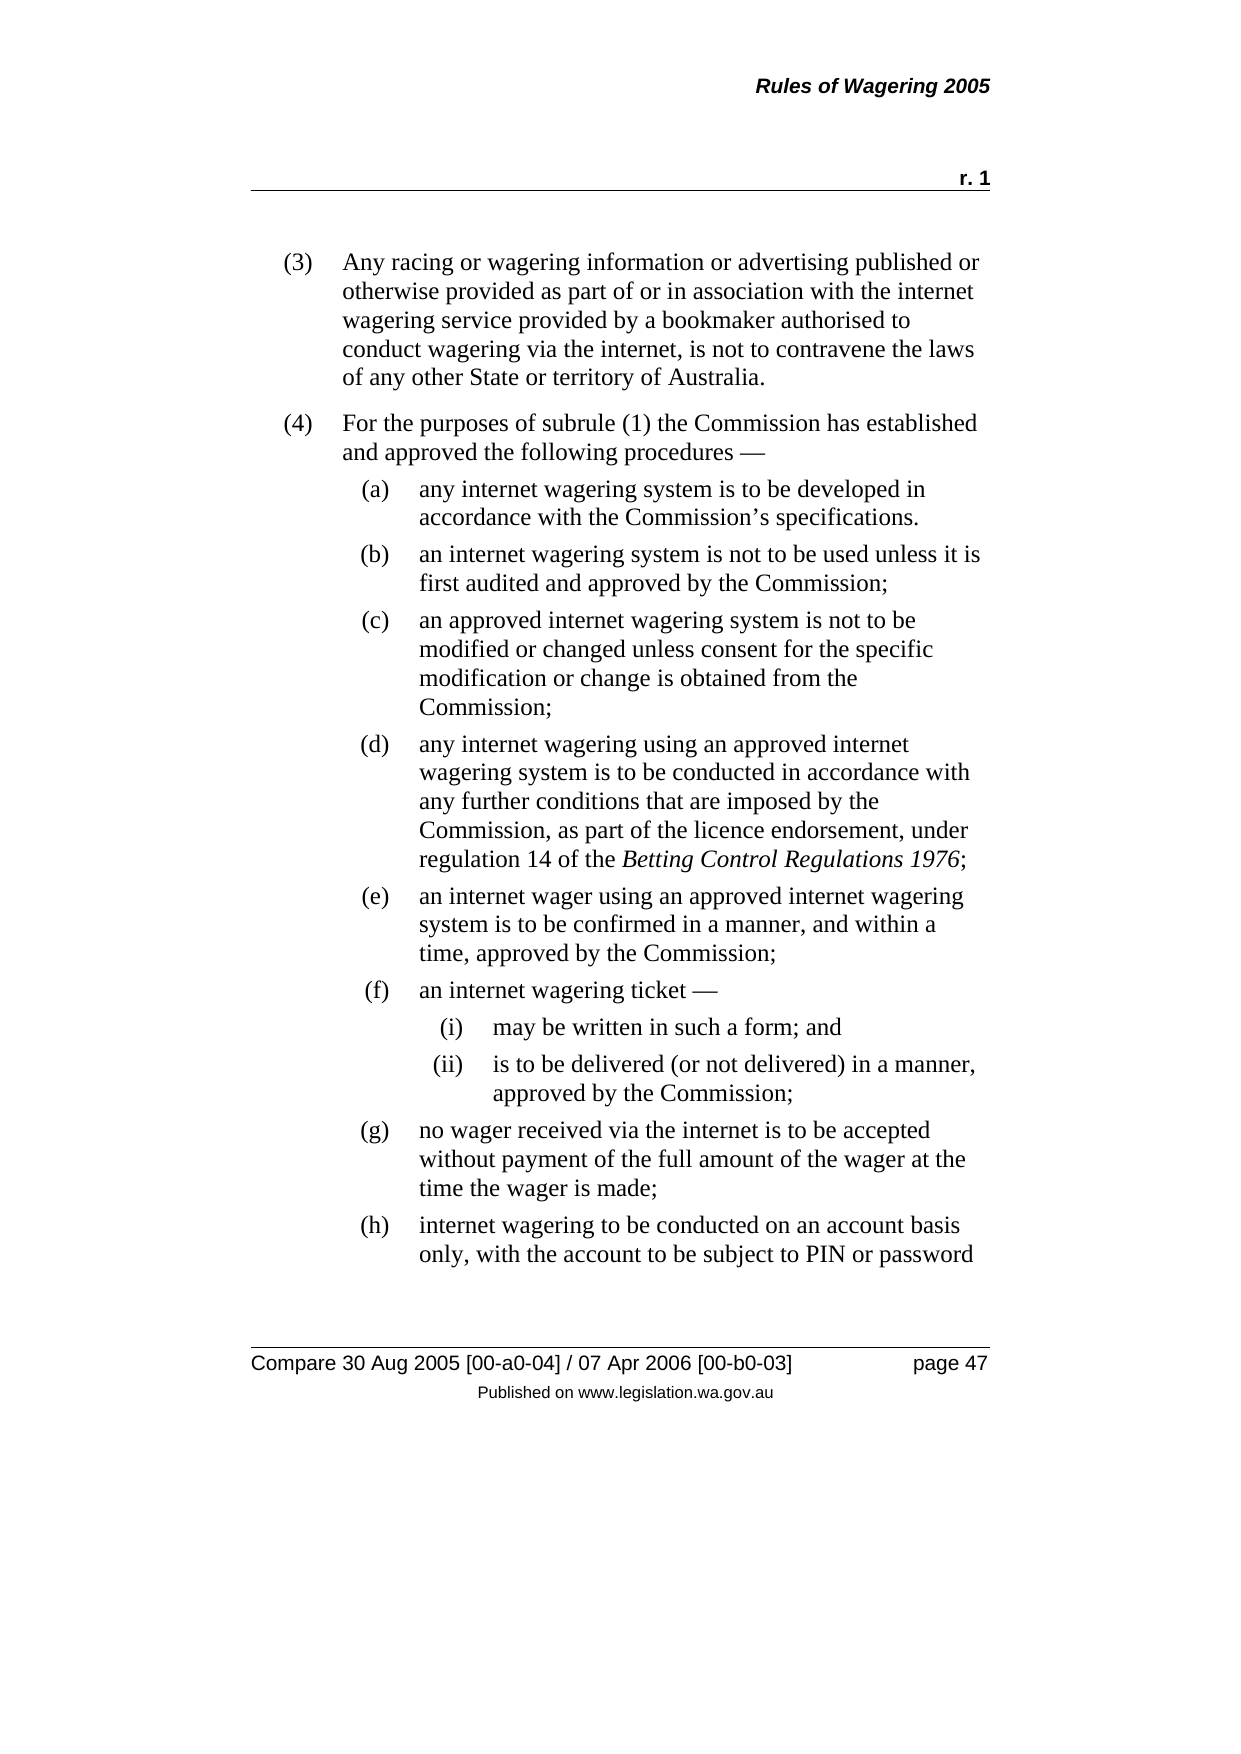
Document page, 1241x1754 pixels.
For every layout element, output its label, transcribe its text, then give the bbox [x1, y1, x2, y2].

text (b) an internet wagering system is not to be used unless it is first audited and approved by the Commission; [251, 539, 990, 597]
text (i) may be written in such a form; and [251, 1012, 990, 1041]
text (c) an approved internet wagering system is not to be modified or changed unless consent for the specific modification or change is obtained from the Commission; [251, 605, 990, 720]
text (3) Any racing or wagering information or advertising published or otherwise provided as part of or in association with the internet wagering service provided by a bookmaker authorised to conduct wagering via the internet, is not to contravene the laws of any other State or territory of Australia. [251, 247, 990, 391]
text (g) no wager received via the internet is to be accepted without payment of the full amount of the wager at the time the wager is made; [251, 1115, 990, 1202]
text (e) an internet wager using an approved internet wagering system is to be confirmed in a manner, and within a time, approved by the Commission; [251, 881, 990, 967]
text (a) any internet wagering system is to be developed in accordance with the Commission’s specifications. [251, 474, 990, 531]
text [251, 1210, 990, 1267]
text (d) any internet wagering using an approved internet wagering system is to be conducted in accordance with any further conditions that are imposed by the Commission, as part of the licence endorsement, under regulation 14 of the Betting Control Regulations 1976; [251, 729, 990, 872]
text (4) For the purposes of subrule (1) the Commission has established and approved the following procedures — [251, 408, 990, 465]
text (ii) is to be delivered (or not delivered) in a manner, approved by the Commission; [251, 1049, 990, 1107]
text (f) an internet wagering ticket — [251, 975, 990, 1004]
